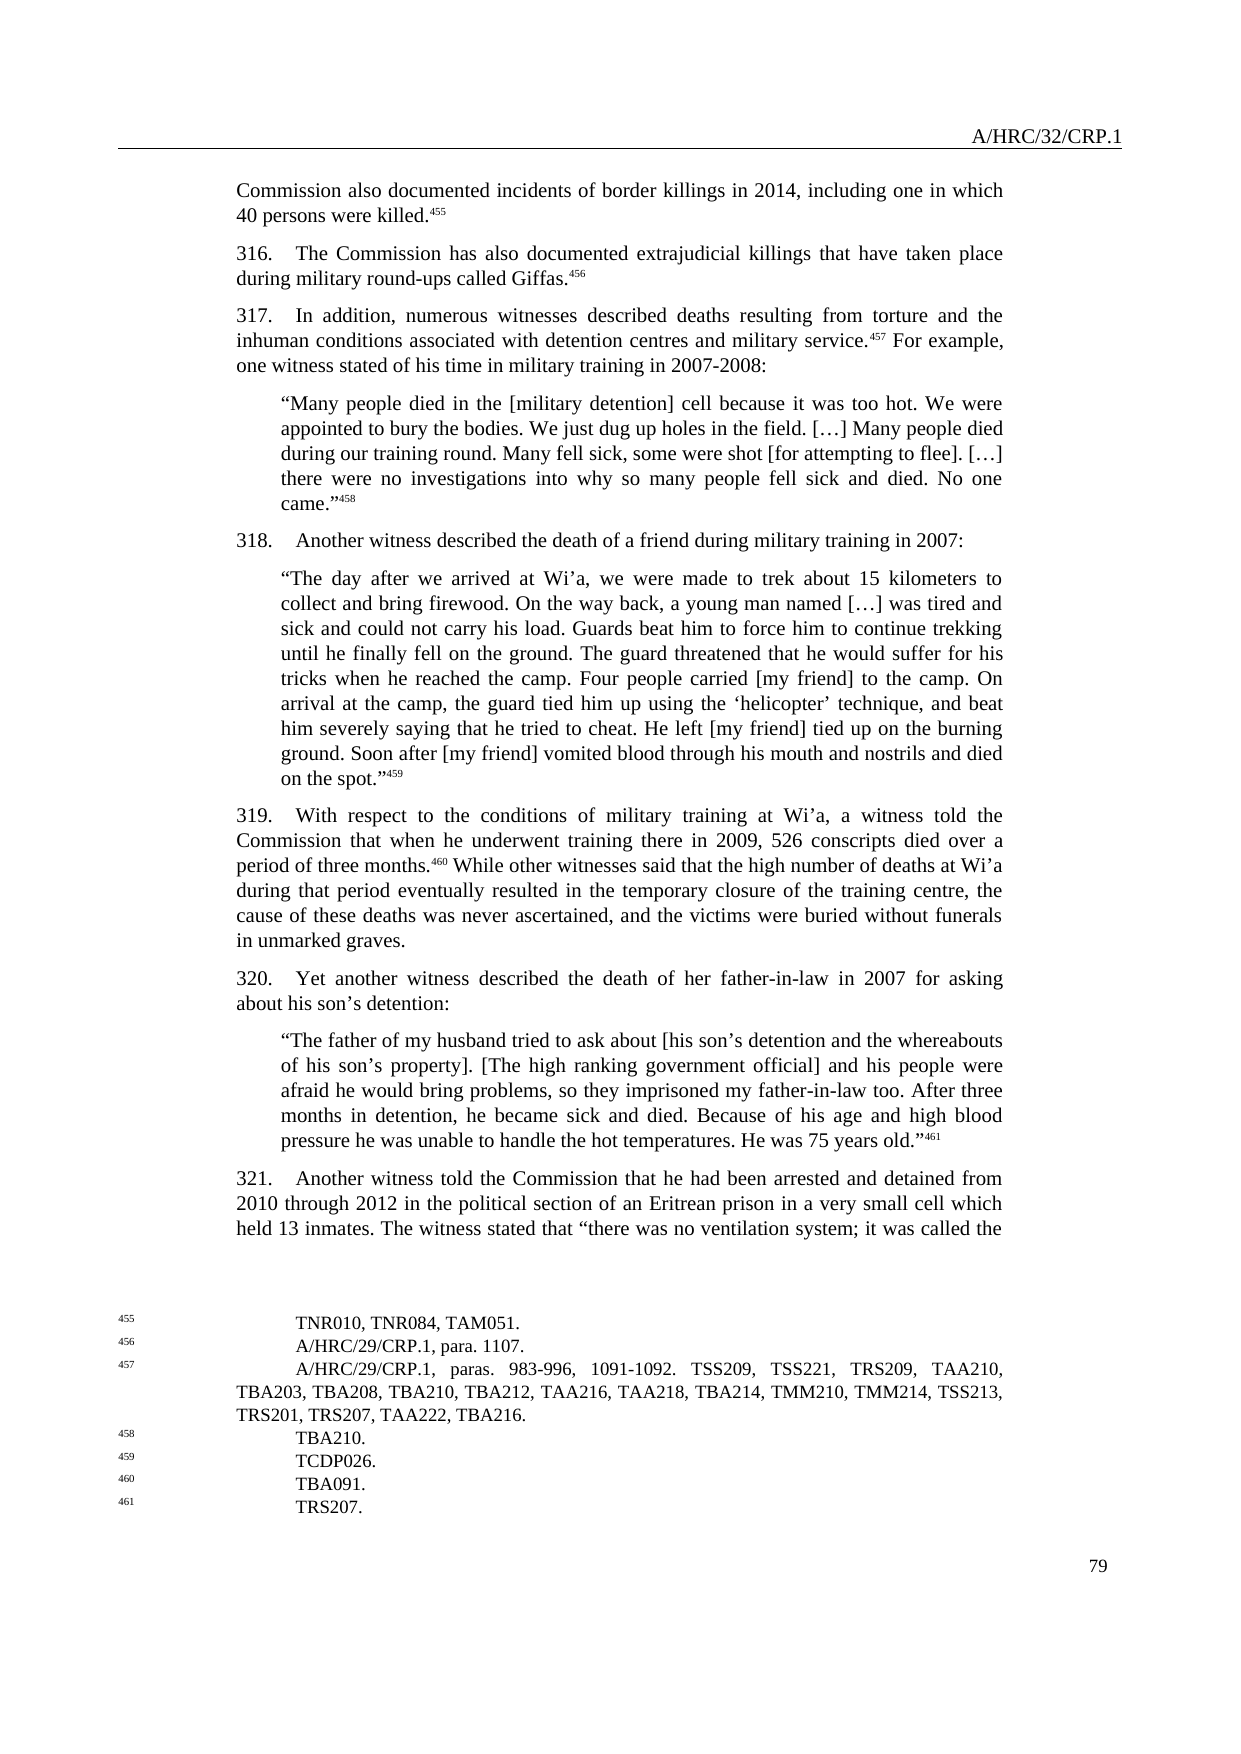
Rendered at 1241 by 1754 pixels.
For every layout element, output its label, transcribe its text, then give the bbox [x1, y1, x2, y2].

text Yet another witness described the death of her father-in-law in 2007 for asking about his son’s detention: [236, 965, 1004, 1015]
text In addition, numerous witnesses described deaths resulting from torture and the inhuman conditions associated with detention centres and military service. For example, one witness stated of his time in military training in 2007-2008: [236, 302, 1004, 377]
text Another witness described the death of a friend during military training in 2007: [236, 527, 1004, 552]
text “Many people died in the [military detention] cell because it was too hot. We were appointed to bury the bodies. We just dug up holes in the field. […] Many people died during our training round. Many fell sick, some were shot [for attempting to flee]. […] there were no investigations into why so many people fell sick and died. No one came.” [281, 390, 1004, 515]
text With respect to the conditions of military training at Wi’a, a witness told the Commission that when he underwent training there in 2009, 526 conscripts died over a period of three months. While other witnesses said that the high number of deaths at Wi’a during that period eventually resulted in the temporary closure of the training centre, the cause of these deaths was never ascertained, and the victims were buried without funerals in unmarked graves. [236, 802, 1004, 952]
text “The father of my husband tried to ask about [his son’s detention and the whereabouts of his son’s property]. [The high ranking government official] and his people were afraid he would bring problems, so they imprisoned my father-in-law too. After three months in detention, he became sick and died. Because of his age and high blood pressure he was unable to handle the hot temperatures. He was 75 years old.” [281, 1027, 1004, 1152]
text “The day after we arrived at Wi’a, we were made to trek about 15 kilometers to collect and bring firewood. On the way back, a young man named […] was tired and sick and could not carry his load. Guards beat him to force him to continue trekking until he finally fell on the ground. The guard threatened that he would suffer for his tricks when he reached the camp. Four people carried [my friend] to the camp. On arrival at the camp, the guard tied him up using the ‘helicopter’ technique, and beat him severely saying that he tried to cheat. He left [my friend] tied up on the burning ground. Soon after [my friend] vomited blood through his mouth and nostrils and died on the spot.” [281, 565, 1004, 790]
text The Commission has also documented extrajudicial killings that have taken place during military round-ups called Giffas. [236, 240, 1004, 290]
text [236, 177, 1004, 227]
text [236, 1165, 1004, 1240]
